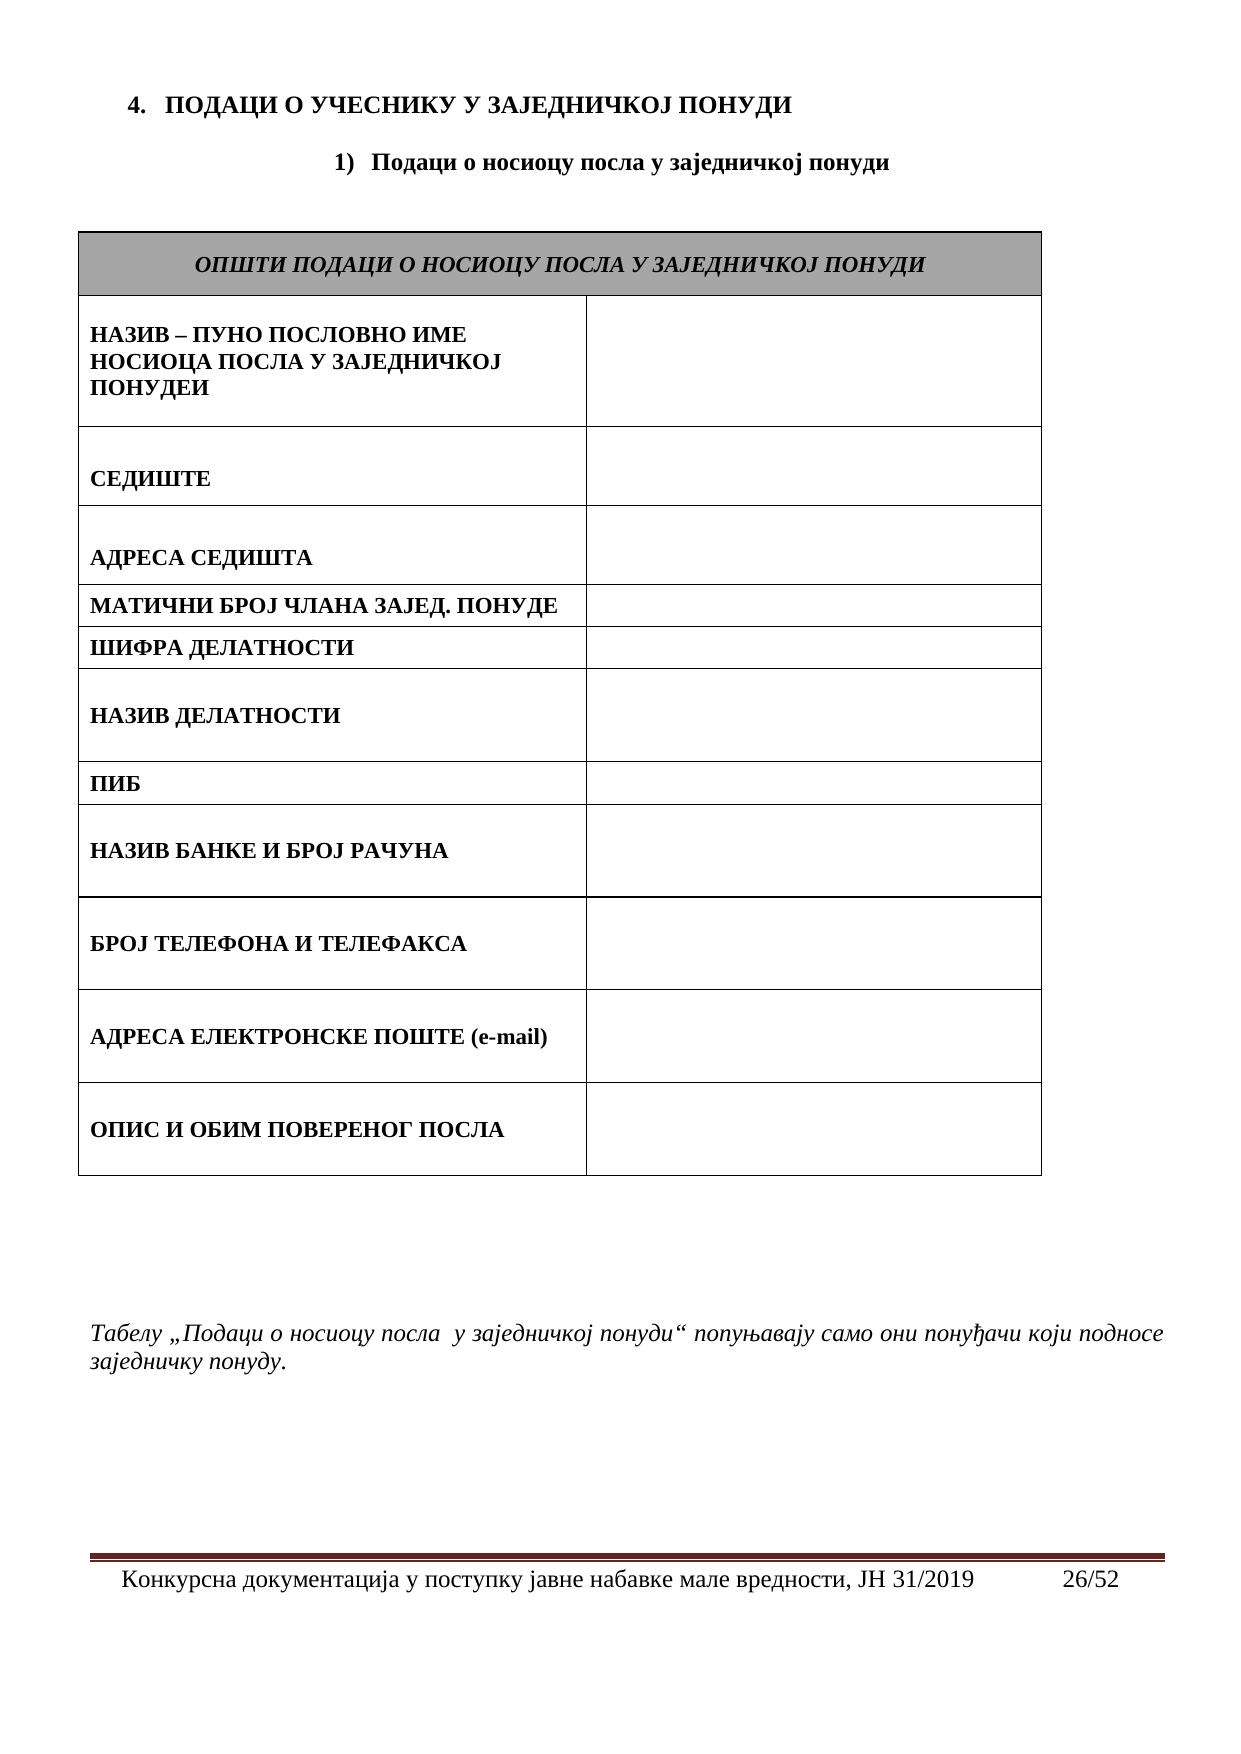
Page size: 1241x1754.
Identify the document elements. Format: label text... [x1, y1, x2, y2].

list Подаци о носиоцу посла у заједничкој понуди [334, 147, 1165, 176]
table_cell БРОЈ ТЕЛЕФОНА И ТЕЛЕФАКСА [79, 898, 586, 989]
table_cell НАЗИВ БАНКЕ И БРОЈ РАЧУНА [79, 805, 586, 896]
table_cell [587, 506, 1041, 583]
table_cell [587, 1083, 1041, 1175]
table_cell [587, 427, 1041, 504]
table_cell ШИФРА ДЕЛАТНОСТИ [79, 627, 586, 668]
table_cell [587, 627, 1041, 668]
table_header ОПШТИ ПОДАЦИ О НОСИОЦУ ПОСЛА У ЗАЈЕДНИЧКОЈ ПОНУДИ [79, 233, 1041, 295]
table_cell МАТИЧНИ БРОЈ ЧЛАНА ЗАЈЕД. ПОНУДЕ [79, 585, 586, 626]
table_cell НАЗИВ ДЕЛАТНОСТИ [79, 669, 586, 761]
table_cell АДРЕСА СЕДИШТА [79, 506, 586, 583]
table_cell [587, 585, 1041, 626]
list ПОДАЦИ О УЧЕСНИКУ У ЗАЈЕДНИЧКОЈ ПОНУДИ [127, 90, 1165, 119]
table_cell [587, 296, 1041, 426]
table_cell [587, 669, 1041, 761]
table_cell [587, 762, 1041, 803]
table_cell СЕДИШТЕ [79, 427, 586, 504]
table_cell НАЗИВ – ПУНО ПОСЛОВНО ИМЕ НОСИОЦА ПОСЛА У ЗАЈЕДНИЧКОЈ ПОНУДЕИ [79, 296, 586, 426]
table_cell [587, 990, 1041, 1082]
table_cell [587, 898, 1041, 989]
text Табелу „Подаци о носиоцу посла у заједничкој понуди“ попуњавају само они понуђачи који подносе заједничку понуду. [90, 1318, 1165, 1375]
table_cell ОПИС И ОБИМ ПОВЕРЕНОГ ПОСЛА [79, 1083, 586, 1175]
table_cell АДРЕСА ЕЛЕКТРОНСКЕ ПОШТЕ (е-mail) [79, 990, 586, 1082]
table_cell ПИБ [79, 762, 586, 803]
table_cell [587, 805, 1041, 896]
